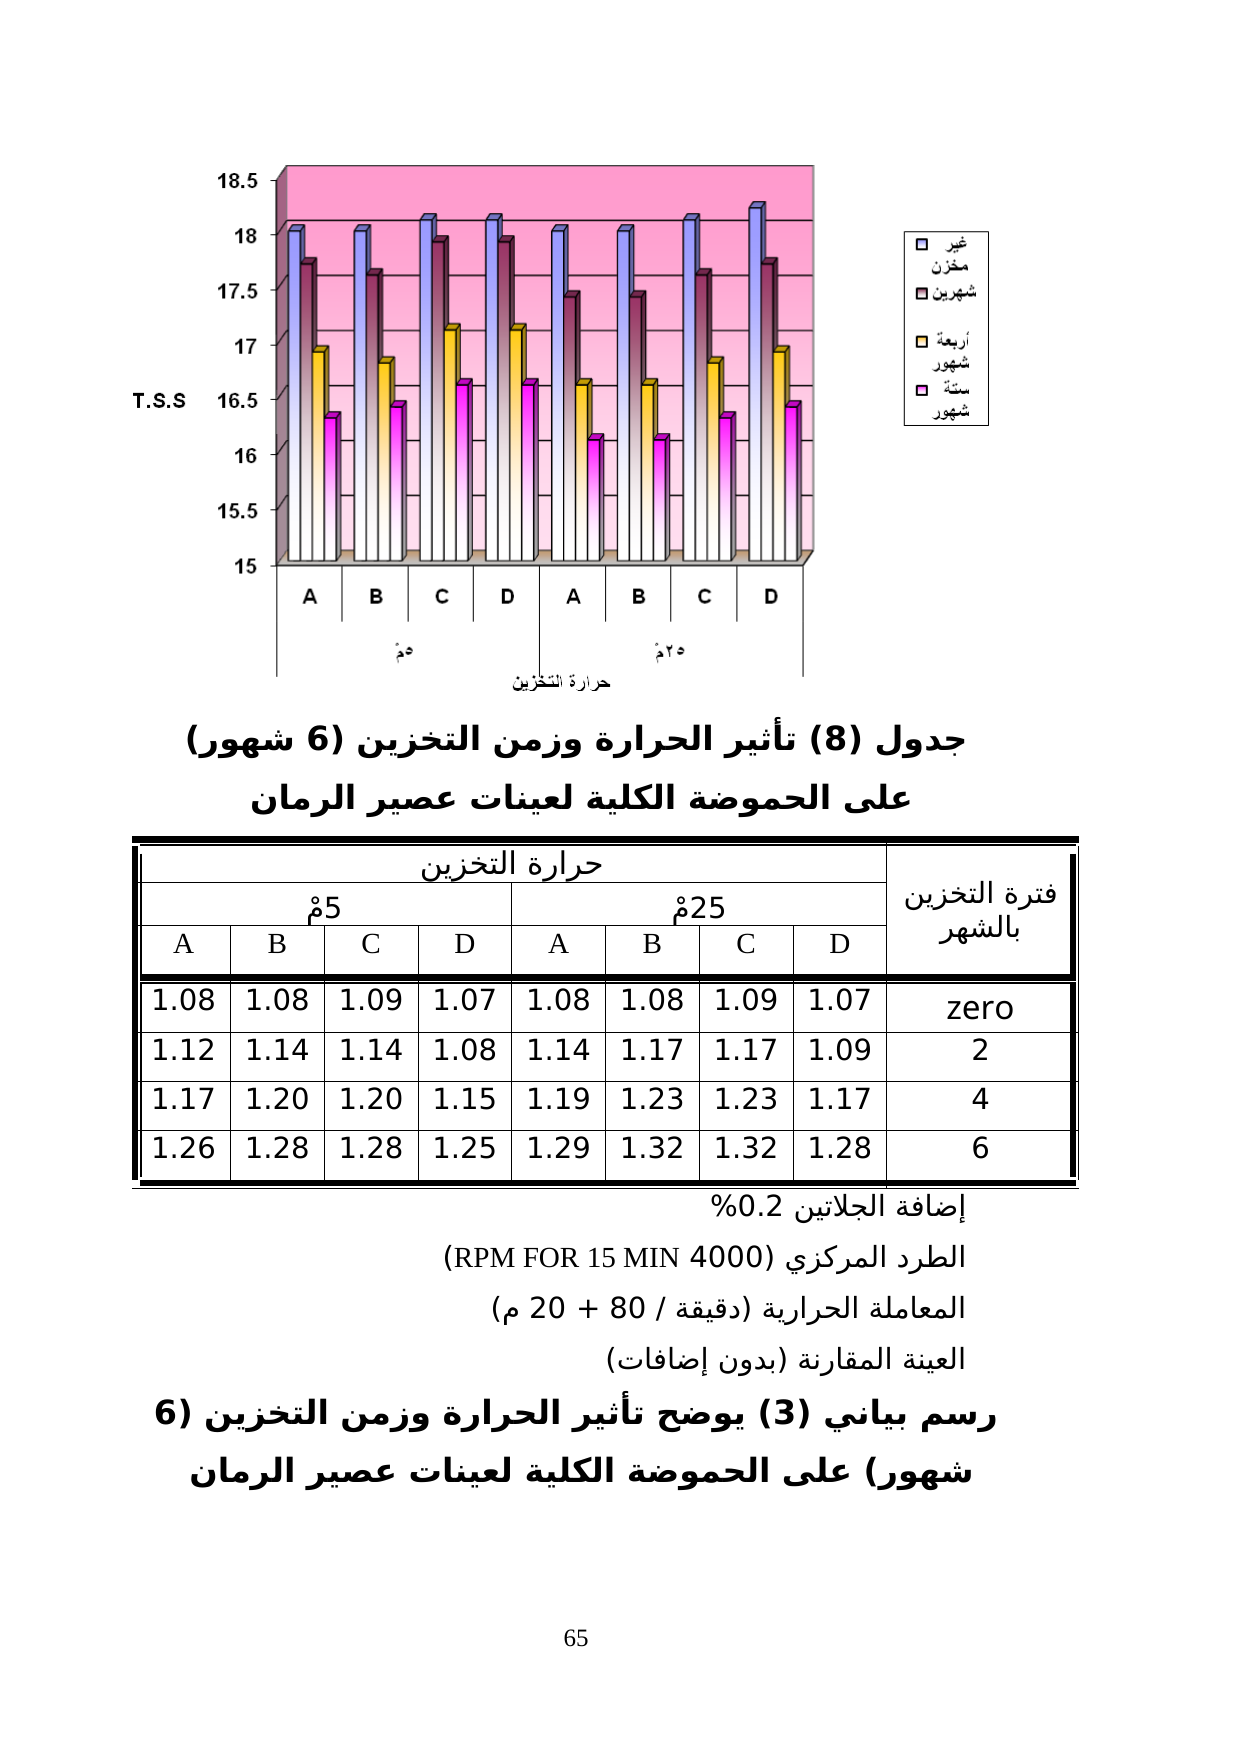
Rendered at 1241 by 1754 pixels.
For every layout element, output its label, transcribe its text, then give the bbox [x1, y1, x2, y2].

table_cell C [325, 926, 418, 974]
table_cell 5مْ [142, 883, 511, 925]
table_cell 1.23 [700, 1082, 793, 1130]
table_cell A [142, 926, 230, 974]
table_cell 1.08 [606, 984, 699, 1032]
table_cell 1.32 [606, 1131, 699, 1180]
table_cell 1.08 [231, 984, 324, 1032]
table_cell 1.14 [231, 1033, 324, 1081]
table_cell 1.25 [419, 1131, 511, 1180]
table_cell 1.15 [419, 1082, 511, 1130]
text إضافة الجلاتين 0.2% [148, 1189, 1004, 1223]
table_cell 1.17 [606, 1033, 699, 1081]
text رسم بياني (3) يوضح تأثير الحرارة وزمن التخزين (6 شهور) على الحموضة الكلية لعينات عصير الرمان [148, 1393, 1004, 1490]
table_cell 1.08 [512, 984, 605, 1032]
table_cell 25مْ [512, 883, 886, 925]
table_cell 1.12 [142, 1033, 230, 1081]
table_cell 1.28 [794, 1131, 886, 1180]
table_header حرارة التخزين [137, 843, 886, 882]
text العينة المقارنة (بدون إضافات) [148, 1342, 1004, 1376]
table_cell 1.14 [512, 1033, 605, 1081]
table_cell 1.09 [700, 984, 793, 1032]
table_cell 1.19 [512, 1082, 605, 1130]
table_cell 1.29 [512, 1131, 605, 1180]
table_cell 1.28 [325, 1131, 418, 1180]
table_cell B [606, 926, 699, 974]
table_cell 1.09 [794, 1033, 886, 1081]
table_cell C [700, 926, 793, 974]
table_cell 1.17 [700, 1033, 793, 1081]
table_cell 4 [887, 1082, 1070, 1130]
table_cell 1.07 [419, 984, 511, 1032]
text المعاملة الحرارية (دقيقة / 80 + 20 م) [148, 1291, 1004, 1325]
table_cell D [419, 926, 511, 974]
table_cell 1.09 [325, 984, 418, 1032]
table_cell 1.20 [231, 1082, 324, 1130]
table_cell D [794, 926, 886, 974]
table_cell 1.17 [794, 1082, 886, 1130]
table_cell 1.08 [419, 1033, 511, 1081]
table_cell 1.28 [231, 1131, 324, 1180]
text جدول (8) تأثير الحرارة وزمن التخزين (6 شهور) على الحموضة الكلية لعينات عصير الرمان [148, 720, 1004, 817]
table_header فترة التخزين بالشهر [887, 846, 1074, 974]
table_cell zero [887, 984, 1070, 1032]
text الطرد المركزي (4000 RPM FOR 15 MIN) [148, 1240, 1004, 1274]
table_cell 1.07 [794, 984, 886, 1032]
table_cell B [231, 926, 324, 974]
table_cell 1.08 [142, 984, 230, 1032]
table_cell A [512, 926, 605, 974]
table_cell 1.26 [138, 1131, 230, 1180]
table_cell 1.32 [700, 1131, 793, 1180]
table_cell 1.14 [325, 1033, 418, 1081]
table_cell 1.17 [142, 1082, 230, 1130]
table_cell 2 [887, 1033, 1070, 1081]
table_cell 1.20 [325, 1082, 418, 1130]
table_cell 1.23 [606, 1082, 699, 1130]
table_cell 6 [887, 1131, 1074, 1180]
picture [131, 165, 992, 691]
